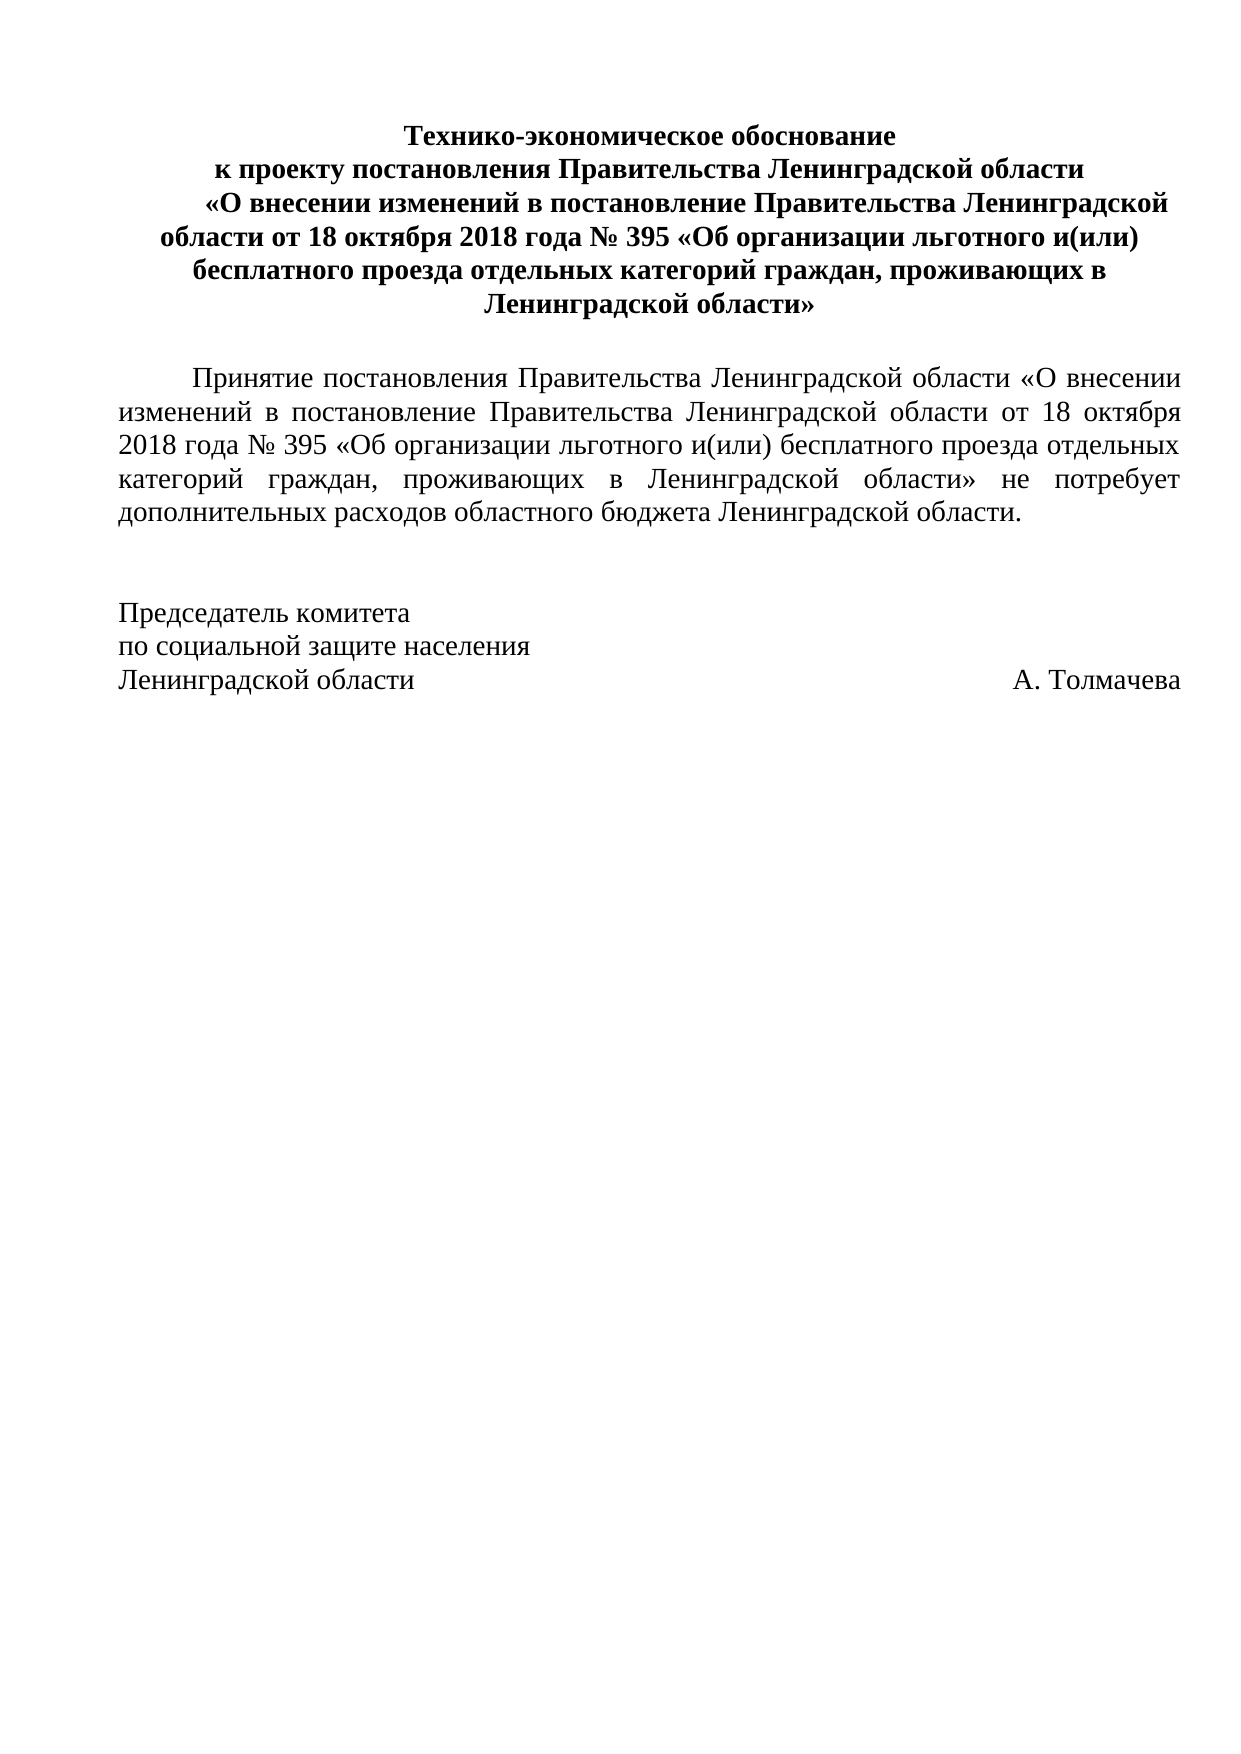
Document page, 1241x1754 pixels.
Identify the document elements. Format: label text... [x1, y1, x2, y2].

text по социальной защите населения [118, 628, 1181, 662]
text Принятие постановления Правительства Ленинградской области «О внесении изменений в постановление Правительства Ленинградской области от 18 октября 2018 года № 395 «Об организации льготного и(или) бесплатного проезда отдельных категорий граждан, проживающих в Ленинградской области» не потребует дополнительных расходов областного бюджета Ленинградской области. [118, 360, 1181, 528]
text к проекту постановления Правительства Ленинградской области [118, 152, 1181, 185]
text Ленинградской области А. Толмачева [118, 662, 1181, 696]
text Председатель комитета [118, 595, 1181, 628]
text «О внесении изменений в постановление Правительства Ленинградской области от 18 октября 2018 года № 395 «Об организации льготного и(или) бесплатного проезда отдельных категорий граждан, проживающих в Ленинградской области» [118, 185, 1181, 319]
text Технико-экономическое обоснование [118, 118, 1181, 152]
